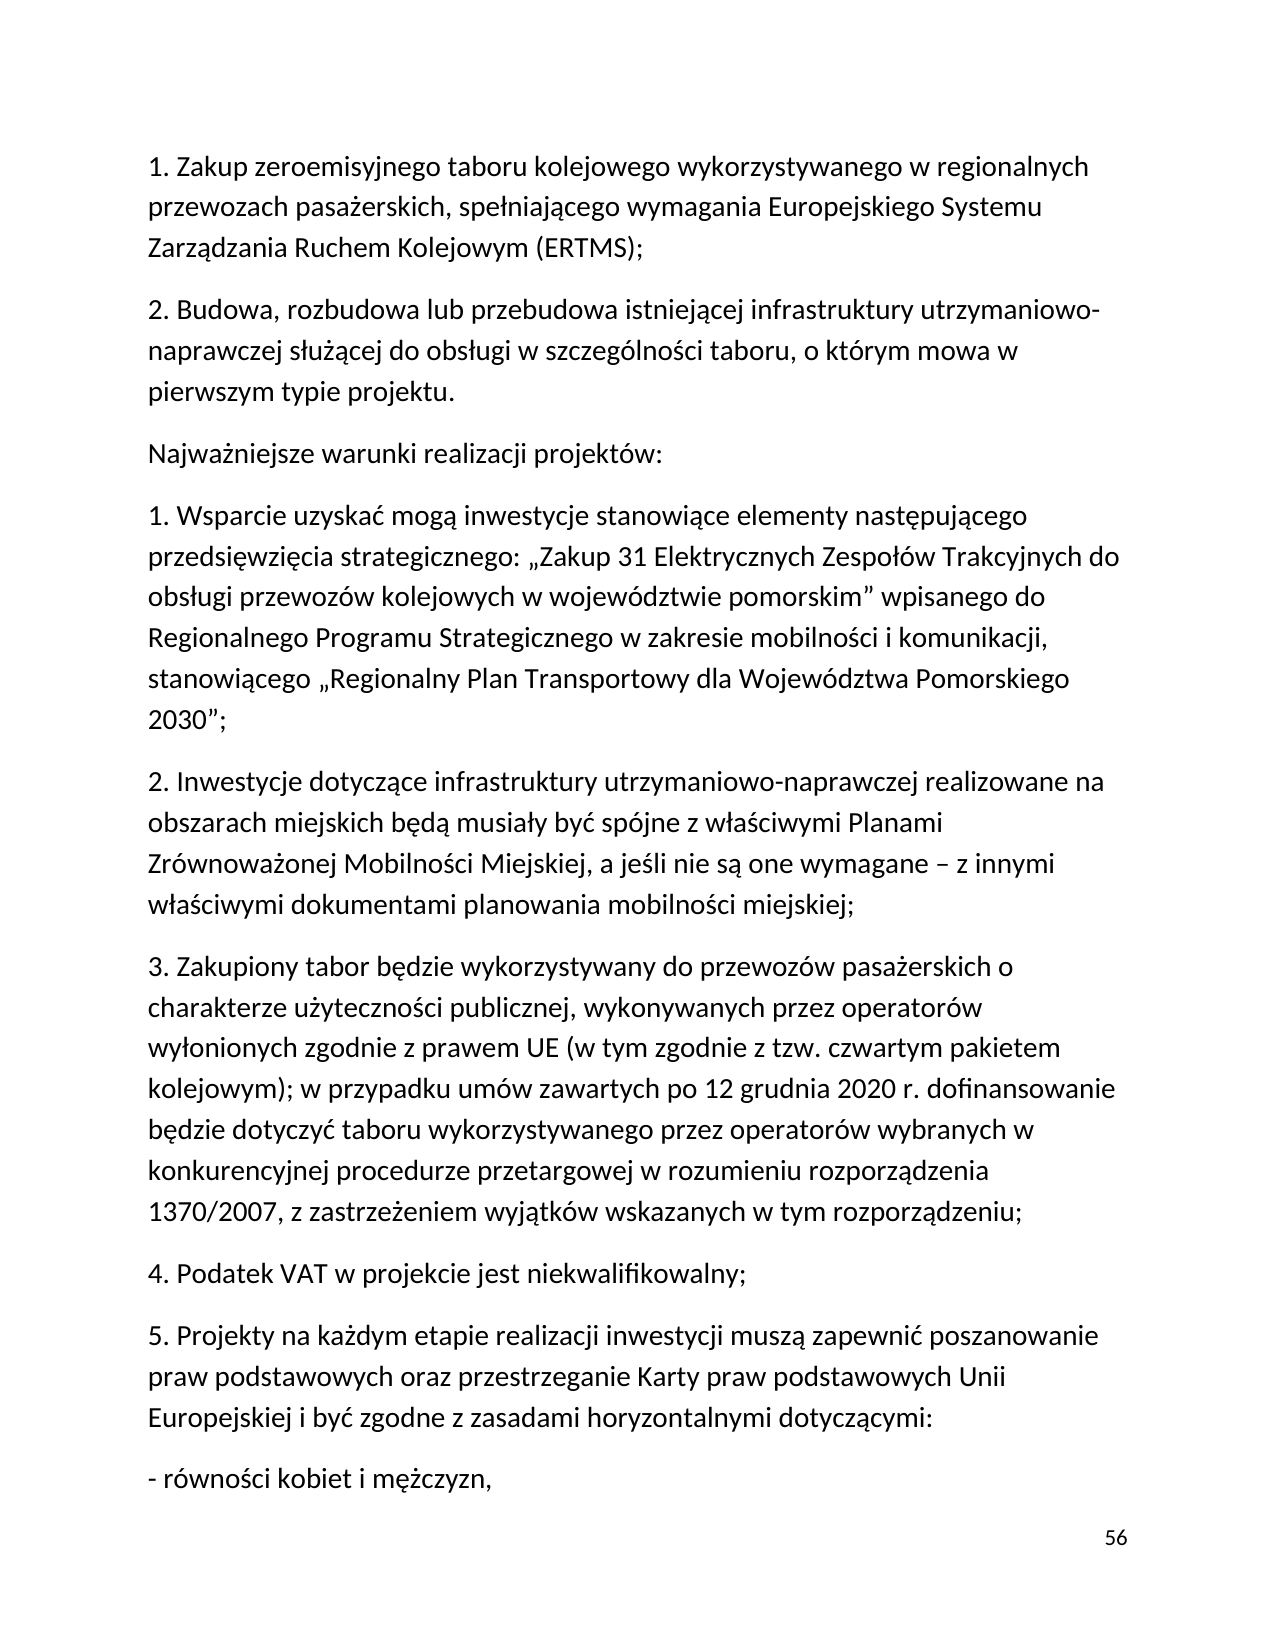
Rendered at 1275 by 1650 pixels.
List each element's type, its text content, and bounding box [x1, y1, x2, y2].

text 5. Projekty na każdym etapie realizacji inwestycji muszą zapewnić poszanowanie praw podstawowych oraz przestrzeganie Karty praw podstawowych Unii Europejskiej i być zgodne z zasadami horyzontalnymi dotyczącymi: [148, 1317, 1127, 1434]
text 2. Budowa, rozbudowa lub przebudowa istniejącej infrastruktury utrzymaniowo-naprawczej służącej do obsługi w szczególności taboru, o którym mowa w pierwszym typie projektu. [148, 291, 1127, 409]
text 1. Zakup zeroemisyjnego taboru kolejowego wykorzystywanego w regionalnych przewozach pasażerskich, spełniającego wymagania Europejskiego Systemu Zarządzania Ruchem Kolejowym (ERTMS); [148, 148, 1127, 265]
text 3. Zakupiony tabor będzie wykorzystywany do przewozów pasażerskich o charakterze użyteczności publicznej, wykonywanych przez operatorów wyłonionych zgodnie z prawem UE (w tym zgodnie z tzw. czwartym pakietem kolejowym); w przypadku umów zawartych po 12 grudnia 2020 r. dofinansowanie będzie dotyczyć taboru wykorzystywanego przez operatorów wybranych w konkurencyjnej procedurze przetargowej w rozumieniu rozporządzenia 1370/2007, z zastrzeżeniem wyjątków wskazanych w tym rozporządzeniu; [148, 948, 1127, 1229]
text - równości kobiet i mężczyzn, [148, 1461, 1127, 1496]
text 2. Inwestycje dotyczące infrastruktury utrzymaniowo-naprawczej realizowane na obszarach miejskich będą musiały być spójne z właściwymi Planami Zrównoważonej Mobilności Miejskiej, a jeśli nie są one wymagane – z innymi właściwymi dokumentami planowania mobilności miejskiej; [148, 763, 1127, 922]
text 4. Podatek VAT w projekcie jest niekwalifikowalny; [148, 1255, 1127, 1291]
text 1. Wsparcie uzyskać mogą inwestycje stanowiące elementy następującego przedsięwzięcia strategicznego: „Zakup 31 Elektrycznych Zespołów Trakcyjnych do obsługi przewozów kolejowych w województwie pomorskim” wpisanego do Regionalnego Programu Strategicznego w zakresie mobilności i komunikacji, stanowiącego „Regionalny Plan Transportowy dla Województwa Pomorskiego 2030”; [148, 497, 1127, 737]
text Najważniejsze warunki realizacji projektów: [148, 435, 1127, 471]
